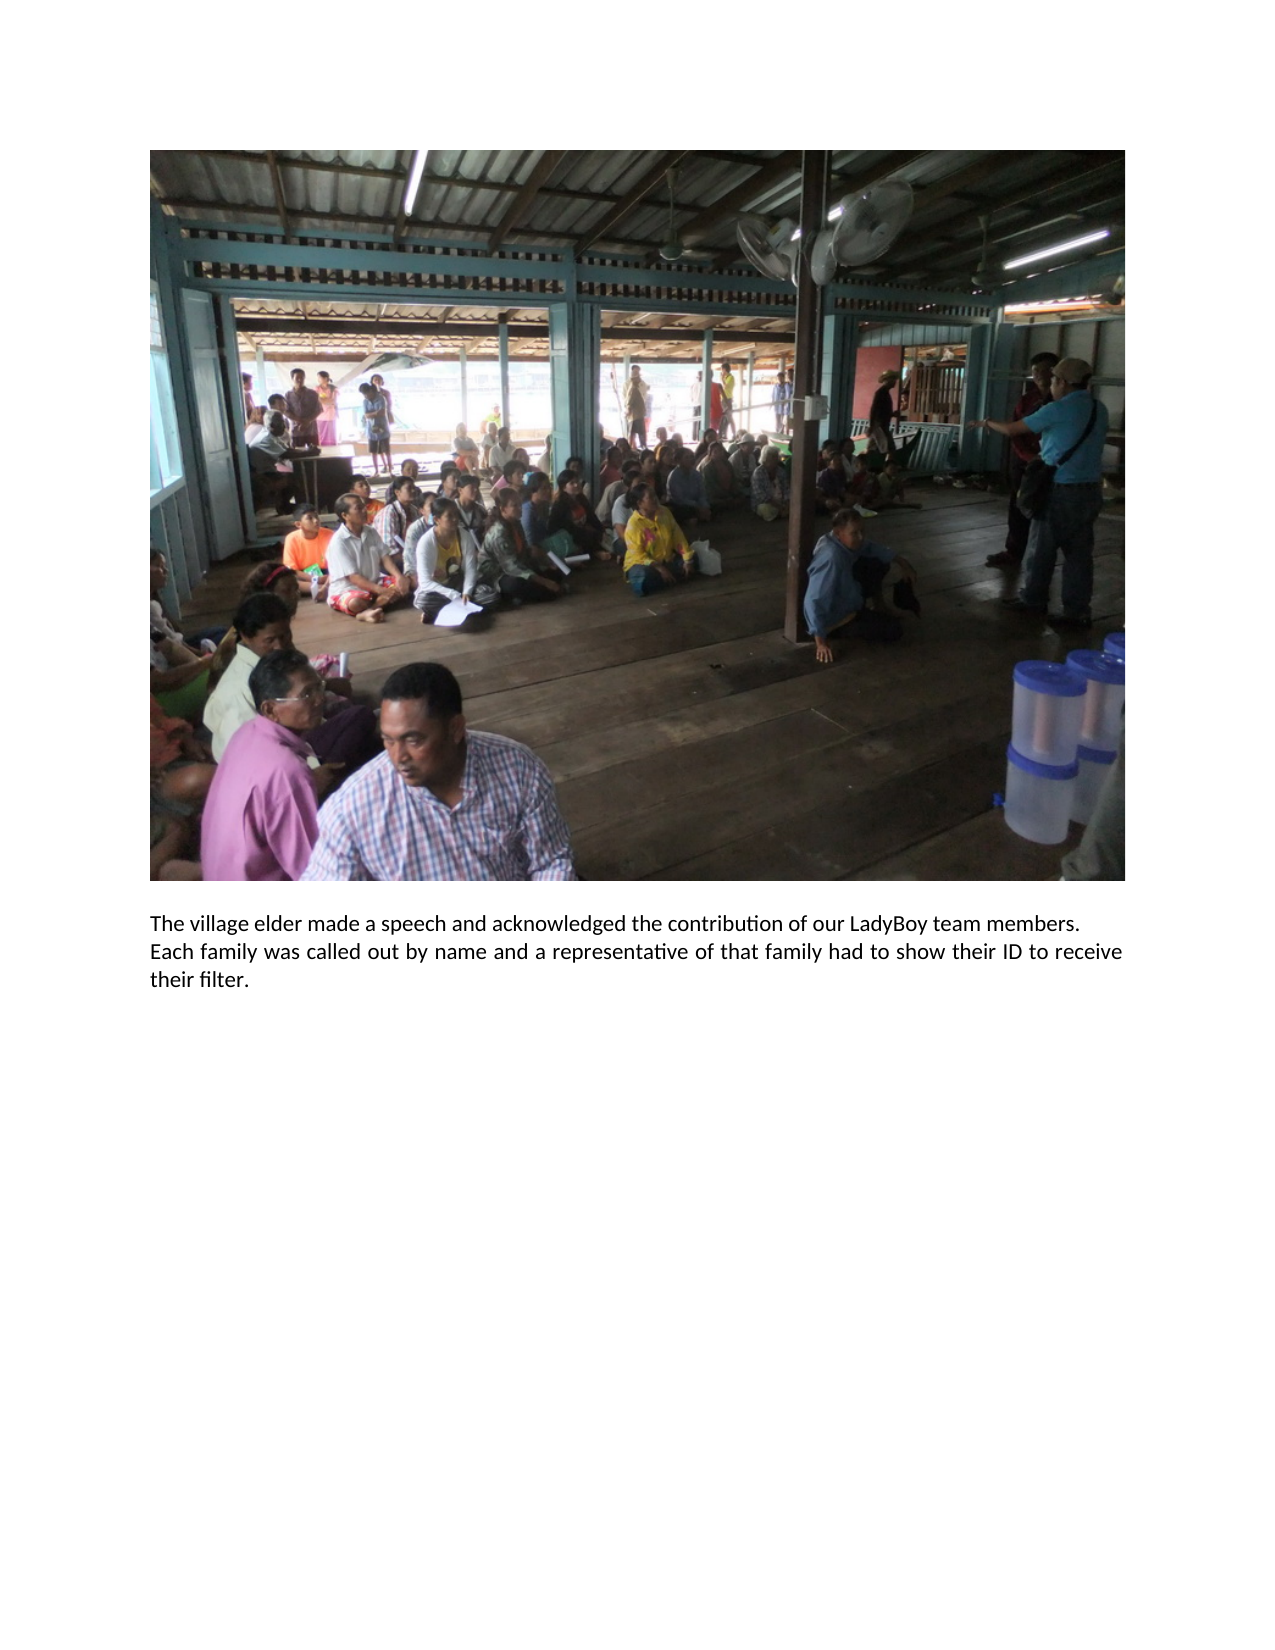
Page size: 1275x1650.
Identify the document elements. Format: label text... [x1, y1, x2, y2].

picture [150, 150, 1125, 881]
text The village elder made a speech and acknowledged the contribution of our LadyBoy team members. [150, 909, 1125, 937]
text Each family was called out by name and a representative of that family had to show their ID to receive their filter. [150, 937, 1125, 993]
